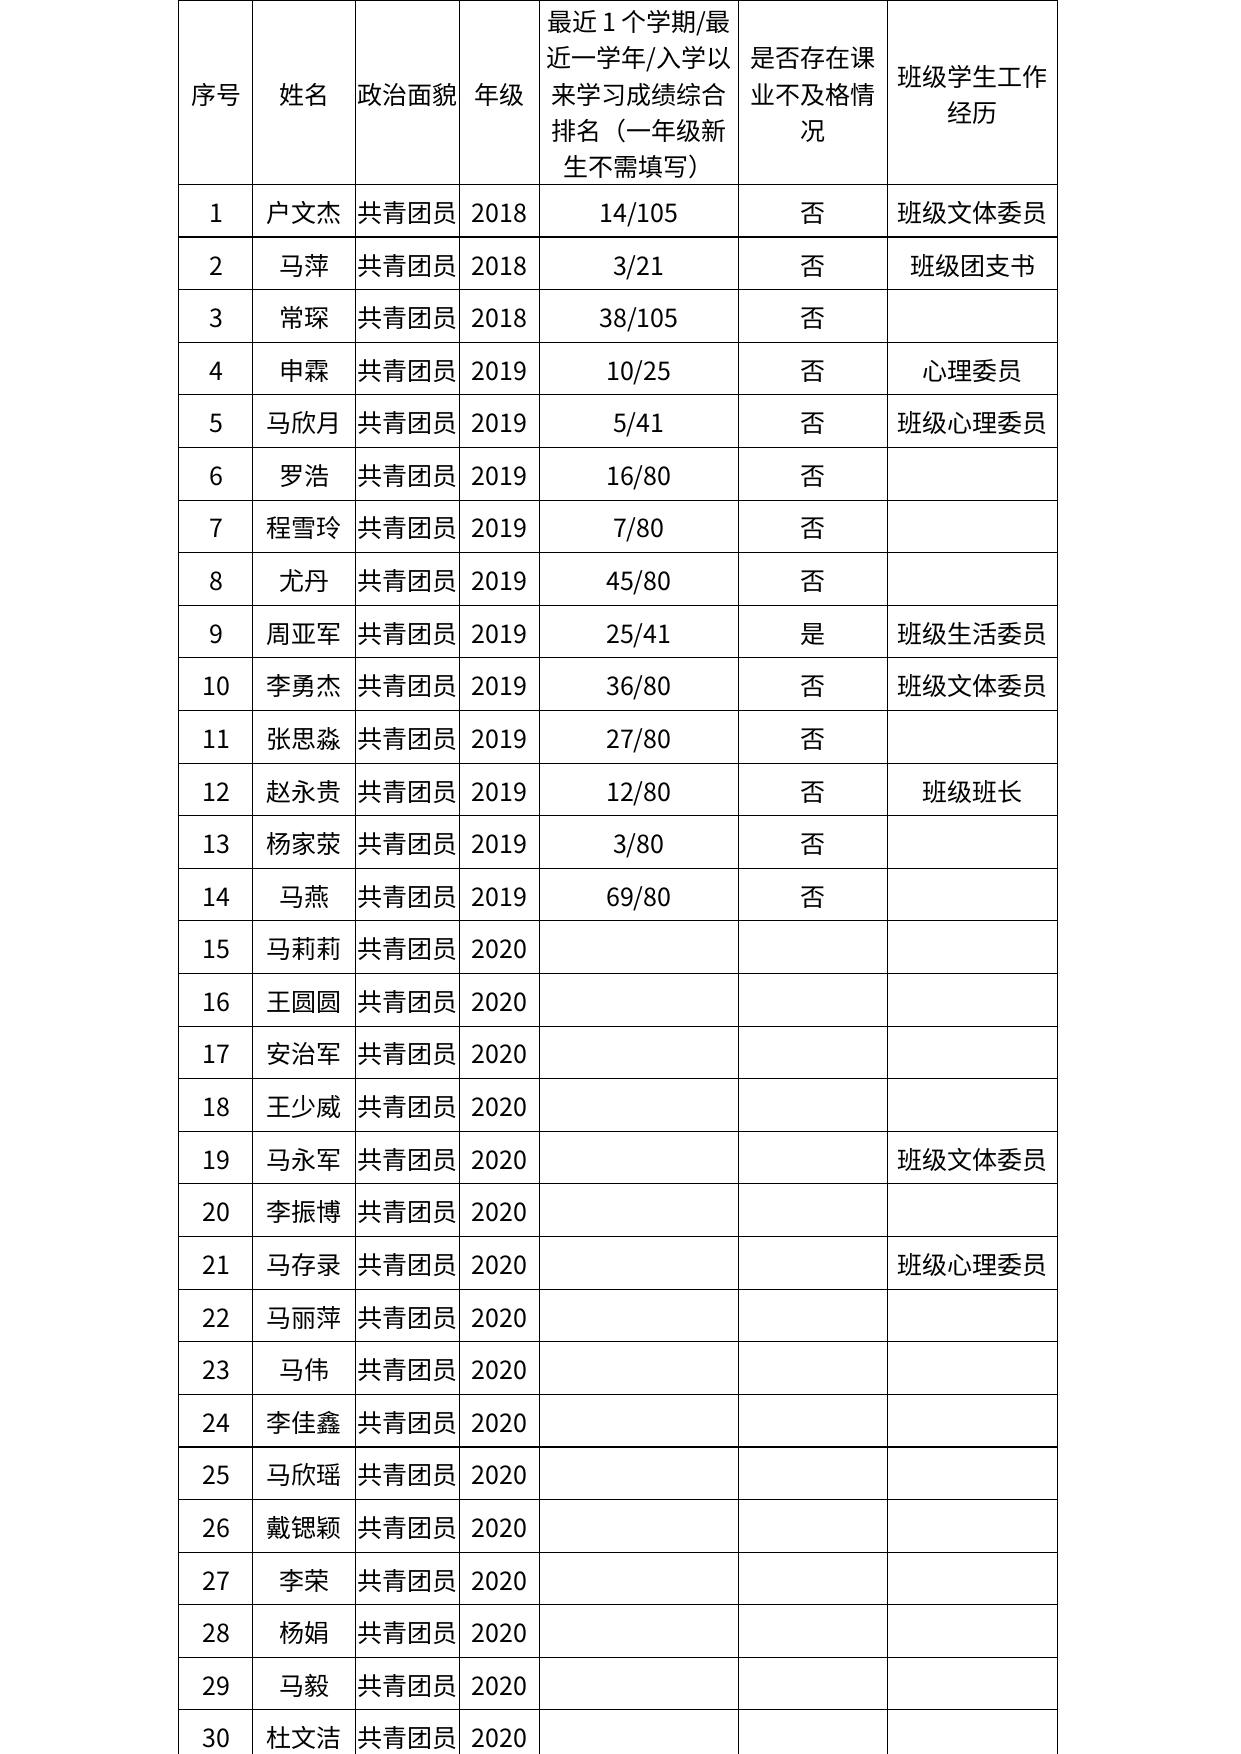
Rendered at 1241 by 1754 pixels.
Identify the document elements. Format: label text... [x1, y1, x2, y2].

table_cell 29 [179, 1658, 252, 1709]
table_cell 戴锶颖 [253, 1500, 355, 1552]
table_cell 班级班长 [888, 764, 1057, 815]
table_cell [888, 1605, 1057, 1657]
table_cell [888, 1184, 1057, 1236]
table_cell 否 [739, 869, 887, 920]
table_cell 2019 [460, 764, 539, 815]
table_header 序号 [179, 1, 252, 184]
table_cell 1 [179, 185, 252, 236]
table_cell [739, 1342, 887, 1394]
table_cell 共青团员 [356, 869, 459, 920]
table_cell 常琛 [253, 290, 355, 342]
table_header 姓名 [253, 1, 355, 184]
table_cell 否 [739, 658, 887, 710]
table_cell 否 [739, 448, 887, 499]
table_cell [888, 290, 1057, 342]
table_cell 共青团员 [356, 764, 459, 815]
table_cell 2019 [460, 606, 539, 657]
table_cell 2020 [460, 1184, 539, 1236]
table_header 最近1个学期/最近一学年/入学以来学习成绩综合排名（一年级新生不需填写） [540, 1, 738, 184]
table_cell 共青团员 [356, 1553, 459, 1604]
table_cell 2018 [460, 238, 539, 289]
table_cell [888, 1448, 1057, 1499]
table_cell 36/80 [540, 658, 738, 710]
table_cell 共青团员 [356, 448, 459, 499]
table_cell 马燕 [253, 869, 355, 920]
table_cell 共青团员 [356, 1290, 459, 1341]
table_cell 4 [179, 343, 252, 394]
table_cell [739, 1395, 887, 1446]
table_cell 王圆圆 [253, 974, 355, 1026]
table_cell 5 [179, 395, 252, 447]
table_cell [888, 711, 1057, 762]
table_cell 赵永贵 [253, 764, 355, 815]
table_cell 共青团员 [356, 1027, 459, 1078]
table_cell 2020 [460, 1079, 539, 1131]
table_cell [888, 921, 1057, 973]
table_cell 马欣瑶 [253, 1448, 355, 1499]
table_cell [739, 1132, 887, 1183]
table_cell 25 [179, 1448, 252, 1499]
table_cell [739, 1605, 887, 1657]
table_cell 2019 [460, 448, 539, 499]
table_cell [739, 1237, 887, 1288]
table_cell 申霖 [253, 343, 355, 394]
table_cell 共青团员 [356, 921, 459, 973]
table_cell [888, 1710, 1057, 1754]
table_cell 共青团员 [356, 501, 459, 552]
table_cell 16/80 [540, 448, 738, 499]
table_cell 尤丹 [253, 553, 355, 605]
table_cell [739, 974, 887, 1026]
table_cell 38/105 [540, 290, 738, 342]
table_cell 共青团员 [356, 658, 459, 710]
table_cell 否 [739, 395, 887, 447]
table_cell 杨娟 [253, 1605, 355, 1657]
table_cell 共青团员 [356, 1500, 459, 1552]
table_cell [540, 1710, 738, 1754]
table_cell [540, 1395, 738, 1446]
table_cell 2019 [460, 869, 539, 920]
table_cell 共青团员 [356, 1605, 459, 1657]
table_cell [888, 869, 1057, 920]
table_cell 2020 [460, 1395, 539, 1446]
table_cell [540, 921, 738, 973]
table_cell 共青团员 [356, 1448, 459, 1499]
table_cell 25/41 [540, 606, 738, 657]
table_cell [739, 1184, 887, 1236]
table_cell 共青团员 [356, 1132, 459, 1183]
table_cell 李佳鑫 [253, 1395, 355, 1446]
table_cell 共青团员 [356, 1184, 459, 1236]
table_cell 班级文体委员 [888, 1132, 1057, 1183]
table_cell 2020 [460, 1027, 539, 1078]
table_cell [888, 1553, 1057, 1604]
table_cell 马丽萍 [253, 1290, 355, 1341]
table_header 是否存在课业不及格情况 [739, 1, 887, 184]
table_cell 李振博 [253, 1184, 355, 1236]
table_cell 周亚军 [253, 606, 355, 657]
table_cell 28 [179, 1605, 252, 1657]
table_header 班级学生工作经历 [888, 1, 1057, 184]
table_cell 27 [179, 1553, 252, 1604]
table_cell 2 [179, 238, 252, 289]
table_cell [888, 448, 1057, 499]
table_cell 否 [739, 238, 887, 289]
table_cell 罗浩 [253, 448, 355, 499]
table_cell [540, 1237, 738, 1288]
table_cell 5/41 [540, 395, 738, 447]
table_cell 共青团员 [356, 816, 459, 868]
table_cell 2020 [460, 1342, 539, 1394]
table_cell 否 [739, 711, 887, 762]
table_cell 2020 [460, 1553, 539, 1604]
table_cell [540, 1184, 738, 1236]
table_cell [540, 1553, 738, 1604]
table_cell 22 [179, 1290, 252, 1341]
table_cell [739, 1553, 887, 1604]
table_cell [540, 974, 738, 1026]
table_cell 20 [179, 1184, 252, 1236]
table_cell 2019 [460, 343, 539, 394]
table_cell 2020 [460, 921, 539, 973]
table_cell 李荣 [253, 1553, 355, 1604]
table_cell [540, 1132, 738, 1183]
table_cell [888, 501, 1057, 552]
table_cell 3/21 [540, 238, 738, 289]
table_cell 17 [179, 1027, 252, 1078]
table_cell 共青团员 [356, 1079, 459, 1131]
table_cell 18 [179, 1079, 252, 1131]
table_header 政治面貌 [356, 1, 459, 184]
table_cell 8 [179, 553, 252, 605]
table_cell 2020 [460, 1605, 539, 1657]
table_cell 共青团员 [356, 395, 459, 447]
table_cell 马伟 [253, 1342, 355, 1394]
table_cell [540, 1448, 738, 1499]
table_cell 23 [179, 1342, 252, 1394]
table_cell 共青团员 [356, 1658, 459, 1709]
table_cell 班级心理委员 [888, 395, 1057, 447]
table_cell [888, 1290, 1057, 1341]
table_cell 共青团员 [356, 343, 459, 394]
table_cell 班级生活委员 [888, 606, 1057, 657]
table_cell [540, 1027, 738, 1078]
table_cell 否 [739, 185, 887, 236]
table_cell 是 [739, 606, 887, 657]
table_cell 2020 [460, 974, 539, 1026]
table_cell 2019 [460, 711, 539, 762]
table_cell 马存录 [253, 1237, 355, 1288]
table_cell 3 [179, 290, 252, 342]
table_cell 否 [739, 816, 887, 868]
table_cell 27/80 [540, 711, 738, 762]
table_cell [739, 1500, 887, 1552]
table_cell 2020 [460, 1237, 539, 1288]
table_cell 26 [179, 1500, 252, 1552]
table_cell 2019 [460, 553, 539, 605]
table_cell 16 [179, 974, 252, 1026]
table_cell 45/80 [540, 553, 738, 605]
table_cell 2020 [460, 1658, 539, 1709]
table_cell [888, 1500, 1057, 1552]
table_cell 2019 [460, 501, 539, 552]
table_cell [540, 1290, 738, 1341]
table_cell [540, 1079, 738, 1131]
table_cell 共青团员 [356, 1395, 459, 1446]
table_cell [888, 816, 1057, 868]
table_cell 户文杰 [253, 185, 355, 236]
table_cell 否 [739, 343, 887, 394]
table_cell [739, 921, 887, 973]
table_cell 马永军 [253, 1132, 355, 1183]
table_cell 7 [179, 501, 252, 552]
table_cell 6 [179, 448, 252, 499]
table_cell 14/105 [540, 185, 738, 236]
table_cell 共青团员 [356, 606, 459, 657]
table_cell 班级文体委员 [888, 185, 1057, 236]
table_cell 张思淼 [253, 711, 355, 762]
table_cell 共青团员 [356, 1237, 459, 1288]
table_cell 共青团员 [356, 238, 459, 289]
table_cell 12 [179, 764, 252, 815]
table_cell 共青团员 [356, 553, 459, 605]
table_cell 14 [179, 869, 252, 920]
table_cell 马毅 [253, 1658, 355, 1709]
table_cell [739, 1079, 887, 1131]
table_cell 2020 [460, 1290, 539, 1341]
table_cell 班级团支书 [888, 238, 1057, 289]
table_cell [888, 1395, 1057, 1446]
table_cell 马莉莉 [253, 921, 355, 973]
table_cell 否 [739, 501, 887, 552]
table_cell 班级文体委员 [888, 658, 1057, 710]
table_cell 13 [179, 816, 252, 868]
table_cell [888, 974, 1057, 1026]
table_cell [540, 1500, 738, 1552]
table_cell 杜文洁 [253, 1710, 355, 1754]
table_cell 24 [179, 1395, 252, 1446]
table_cell 2020 [460, 1500, 539, 1552]
table_cell 15 [179, 921, 252, 973]
table_cell 12/80 [540, 764, 738, 815]
table_cell 马萍 [253, 238, 355, 289]
table_cell [540, 1658, 738, 1709]
table_cell [888, 1342, 1057, 1394]
table_cell 10/25 [540, 343, 738, 394]
table_cell [888, 1027, 1057, 1078]
table_cell 共青团员 [356, 1710, 459, 1754]
table_cell [888, 553, 1057, 605]
table_cell 2020 [460, 1448, 539, 1499]
table_cell 共青团员 [356, 185, 459, 236]
table_cell 30 [179, 1710, 252, 1754]
table_cell 程雪玲 [253, 501, 355, 552]
table_cell [888, 1658, 1057, 1709]
table_cell 安治军 [253, 1027, 355, 1078]
table_cell 班级心理委员 [888, 1237, 1057, 1288]
table_cell 否 [739, 764, 887, 815]
table_cell 3/80 [540, 816, 738, 868]
table_cell 9 [179, 606, 252, 657]
table_cell 共青团员 [356, 290, 459, 342]
table_cell 王少威 [253, 1079, 355, 1131]
table_cell 2019 [460, 658, 539, 710]
table_cell 共青团员 [356, 974, 459, 1026]
table_cell 10 [179, 658, 252, 710]
table_cell [739, 1290, 887, 1341]
table_cell [540, 1605, 738, 1657]
table_cell [739, 1710, 887, 1754]
table_cell [888, 1079, 1057, 1131]
table_cell 7/80 [540, 501, 738, 552]
table_cell 否 [739, 553, 887, 605]
table_cell 2020 [460, 1710, 539, 1754]
table_cell 2018 [460, 185, 539, 236]
table_cell 21 [179, 1237, 252, 1288]
table_cell 11 [179, 711, 252, 762]
table_cell 69/80 [540, 869, 738, 920]
table_cell 马欣月 [253, 395, 355, 447]
table_cell 共青团员 [356, 711, 459, 762]
table_cell [540, 1342, 738, 1394]
table_cell [739, 1027, 887, 1078]
table_header 年级 [460, 1, 539, 184]
table_cell [739, 1448, 887, 1499]
table_cell 杨家荥 [253, 816, 355, 868]
table_cell 否 [739, 290, 887, 342]
table_cell 共青团员 [356, 1342, 459, 1394]
table_cell 2019 [460, 816, 539, 868]
table_cell 心理委员 [888, 343, 1057, 394]
table_cell 19 [179, 1132, 252, 1183]
table_cell 李勇杰 [253, 658, 355, 710]
table_cell 2020 [460, 1132, 539, 1183]
table_cell 2019 [460, 395, 539, 447]
table_cell [739, 1658, 887, 1709]
table_cell 2018 [460, 290, 539, 342]
